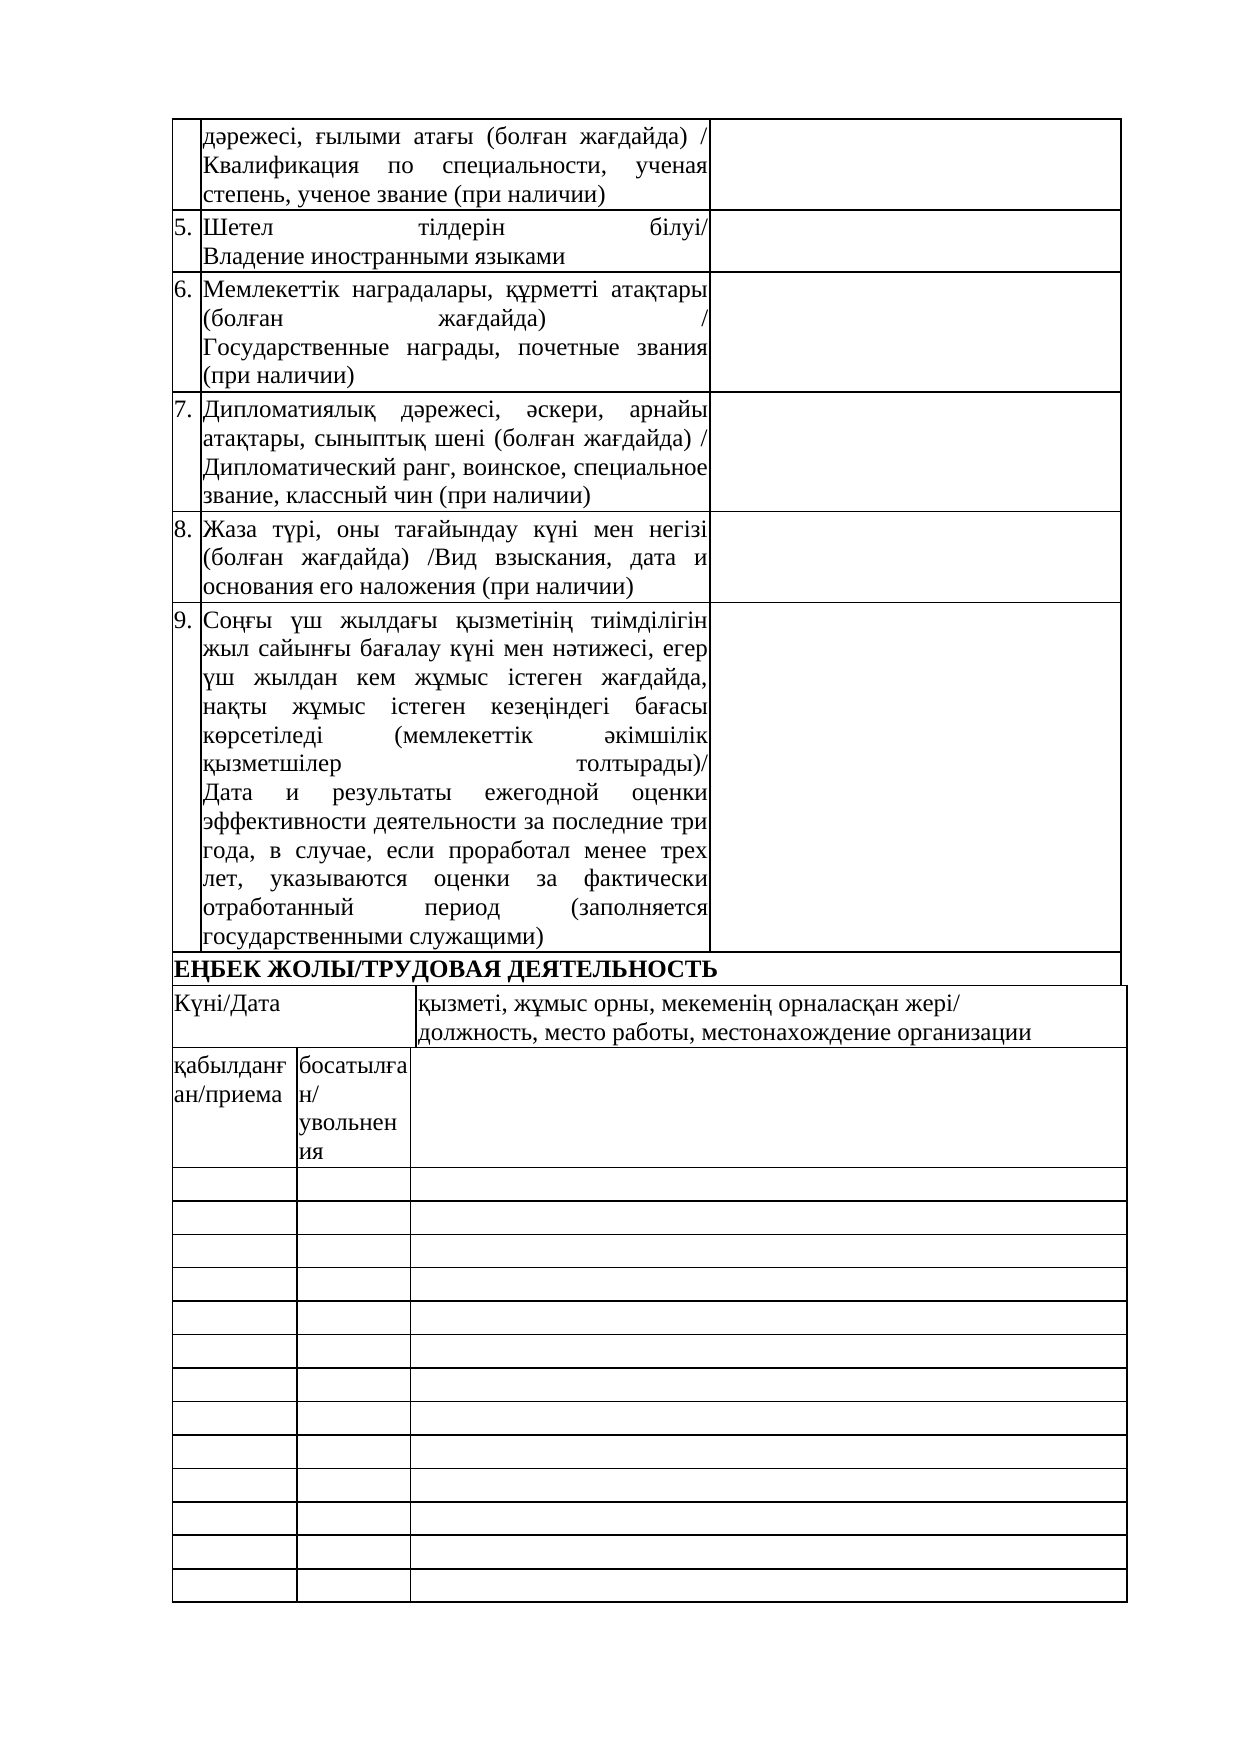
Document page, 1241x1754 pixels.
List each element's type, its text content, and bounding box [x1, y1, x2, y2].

table_cell [711, 273, 1120, 391]
table_cell [173, 1536, 296, 1568]
table_cell [411, 1235, 1126, 1267]
table_cell [411, 1436, 1126, 1467]
table_cell [298, 1202, 410, 1233]
table_cell [298, 1503, 410, 1534]
table_cell [298, 1268, 410, 1300]
table_cell [411, 1168, 1126, 1200]
table_cell [173, 1302, 296, 1334]
table_cell [411, 1302, 1126, 1334]
table_cell [298, 1168, 410, 1200]
table_cell [711, 211, 1120, 271]
table_cell [173, 1369, 296, 1401]
table_cell [298, 1536, 410, 1568]
table_cell [173, 1570, 296, 1601]
table_cell [298, 1335, 410, 1367]
table_cell Күні/Дата [173, 986, 415, 1047]
table_cell 5. [173, 211, 200, 271]
table_cell 6. [173, 273, 200, 391]
table_cell [298, 1402, 410, 1434]
table_cell ЕҢБЕК ЖОЛЫ/ТРУДОВАЯ ДЕЯТЕЛЬНОСТЬ [173, 953, 1120, 985]
table_cell [173, 1202, 296, 1233]
table_cell [411, 1268, 1126, 1300]
table_cell [411, 1536, 1126, 1568]
table_cell [173, 1402, 296, 1434]
table_cell [173, 1469, 296, 1501]
table_cell қызметі, жұмыс орны, мекеменің орналасқан жері/ должность, место работы, местонахождение организации [417, 986, 1126, 1047]
table_cell [411, 1469, 1126, 1501]
table_cell [411, 1503, 1126, 1534]
table_cell Жаза түрі, оны тағайындау күні мен негізі (болған жағдайда) /Вид взыскания, дата и основания его наложения (при наличии) [202, 512, 709, 602]
table_cell [173, 1235, 296, 1267]
table_cell [298, 1235, 410, 1267]
table_cell [298, 1302, 410, 1334]
table_cell [411, 1335, 1126, 1367]
table_cell Мемлекеттік наградалары, құрметті атақтары (болған жағдайда) / Государственные награды, почетные звания (при наличии) [202, 273, 709, 391]
table_cell [298, 1369, 410, 1401]
table_cell 8. [173, 512, 200, 602]
table_cell босатылған/ увольнения [298, 1048, 410, 1167]
table_cell [411, 1202, 1126, 1233]
table_cell [298, 1469, 410, 1501]
table_cell [411, 1402, 1126, 1434]
table_cell қабылданған/приема [173, 1048, 296, 1167]
table_cell [173, 1436, 296, 1467]
table_cell 4. [173, 120, 200, 209]
table_cell [173, 1503, 296, 1534]
table_cell Дипломатиялық дәрежесі, әскери, арнайы атақтары, сыныптық шені (болған жағдайда) / Дипломатический ранг, воинское, специальное звание, классный чин (при наличии) [202, 393, 709, 511]
table_cell [711, 120, 1120, 209]
table_cell [173, 1268, 296, 1300]
table_cell [711, 512, 1120, 602]
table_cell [202, 120, 709, 209]
table_cell [173, 1335, 296, 1367]
table_cell [173, 1168, 296, 1200]
table_cell 9. [173, 603, 200, 951]
table_cell [298, 1436, 410, 1467]
table_cell [298, 1570, 410, 1601]
table_cell 7. [173, 393, 200, 511]
table_cell [411, 1369, 1126, 1401]
table_cell [411, 1570, 1126, 1601]
table_cell Шетел тілдерін білуі/ Владение иностранными языками [202, 211, 709, 271]
table_cell [711, 393, 1120, 511]
table_cell [711, 603, 1120, 951]
table_cell [411, 1048, 1126, 1167]
table_cell Соңғы үш жылдағы қызметінің тиімділігін жыл сайынғы бағалау күні мен нәтижесі, егер үш жылдан кем жұмыс істеген жағдайда, нақты жұмыс істеген кезеңіндегі бағасы көрсетіледі (мемлекеттік әкімшілік қызметшілер толтырады)/ Дата и результаты ежегодной оценки эффективности деятельности за последние три года, в случае, если проработал менее трех лет, указываются оценки за фактически отработанный период (заполняется государственными служащими) [202, 603, 709, 951]
